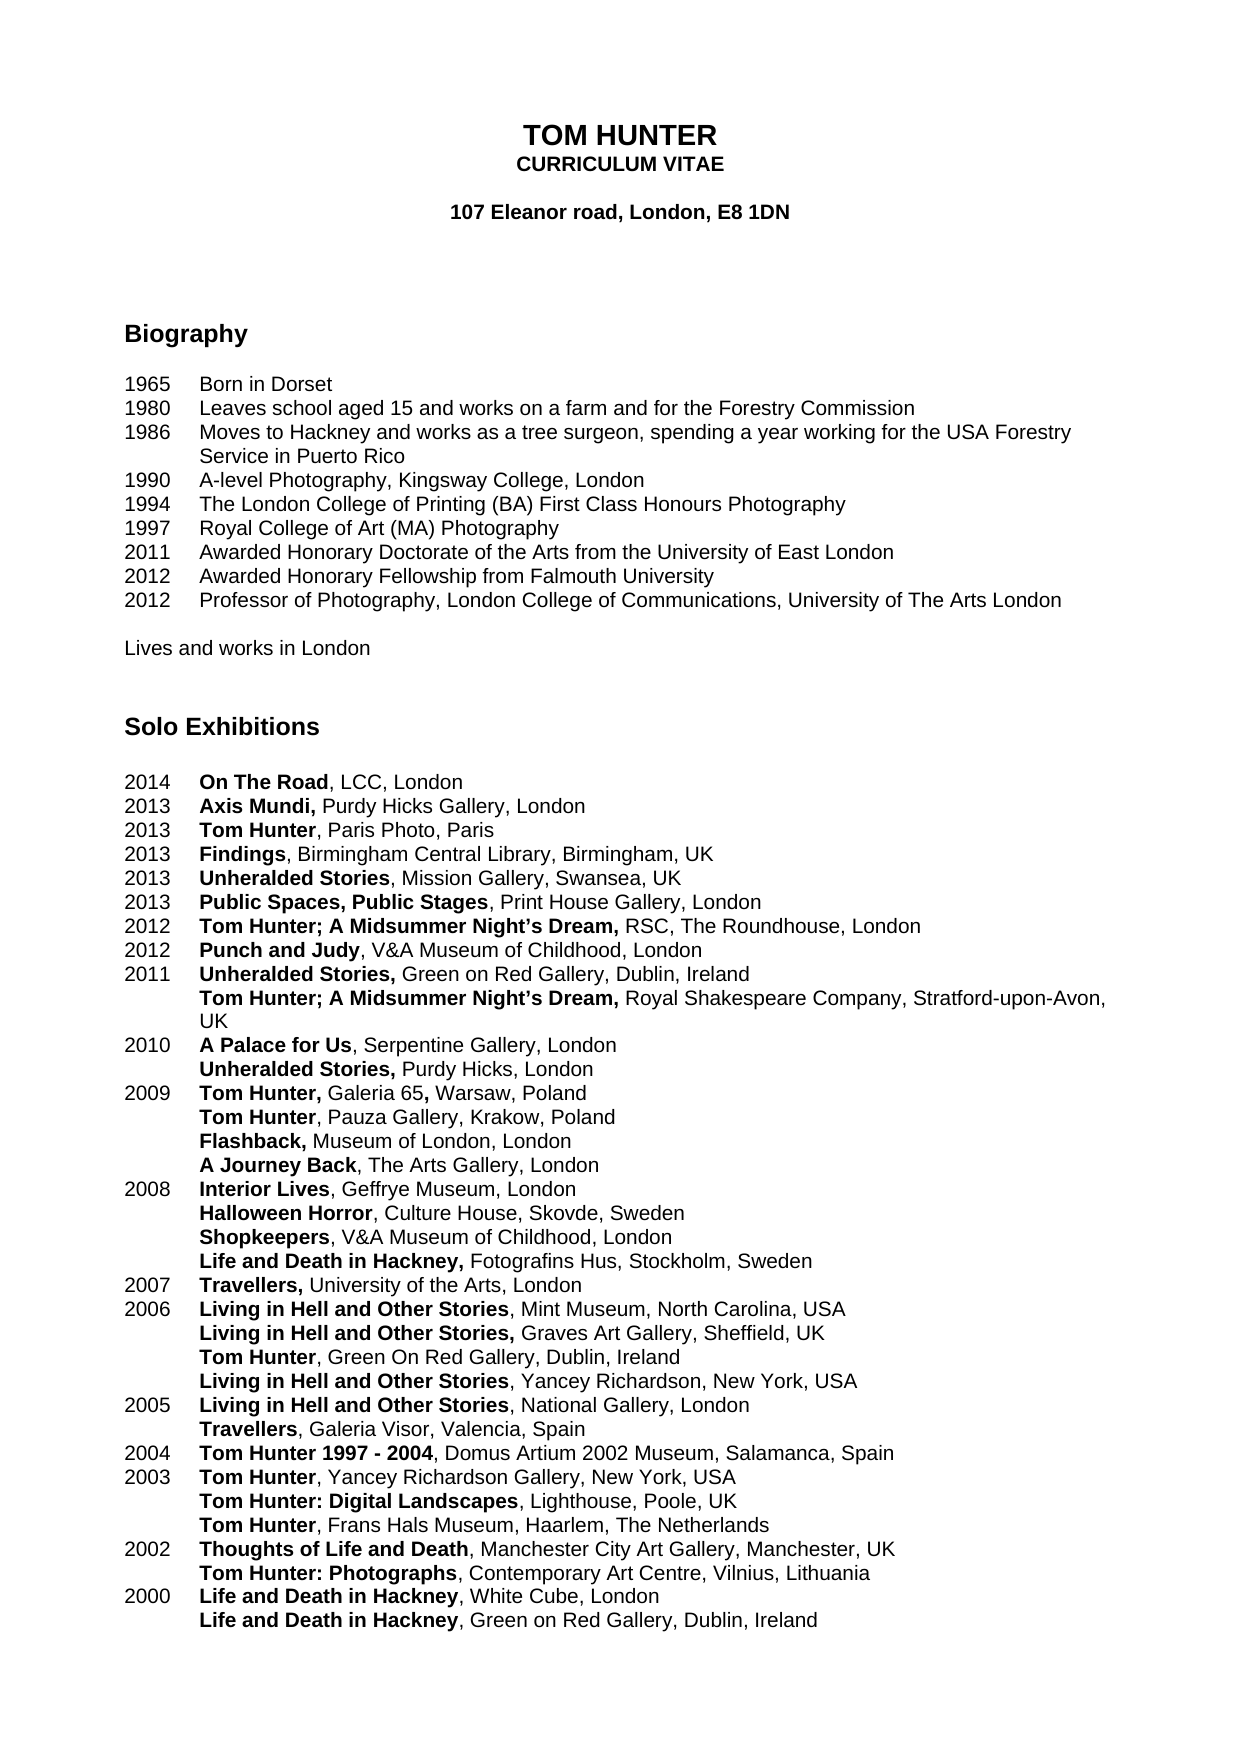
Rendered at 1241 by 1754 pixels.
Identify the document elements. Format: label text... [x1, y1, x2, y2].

text Life and Death in Hackney, Green on Red Gallery, Dublin, Ireland [124, 1608, 1116, 1632]
text Tom Hunter; A Midsummer Night’s Dream, Royal Shakespeare Company, Stratford-upon-Avon, UK [199, 985, 1116, 1033]
text TOM HUNTER [124, 118, 1116, 152]
text 2011 Awarded Honorary Doctorate of the Arts from the University of East London [124, 540, 1116, 564]
text 2012 Punch and Judy, V&A Museum of Childhood, London [124, 937, 1116, 961]
text Tom Hunter: Digital Landscapes, Lighthouse, Poole, UK [124, 1488, 1116, 1512]
text Tom Hunter: Photographs, Contemporary Art Centre, Vilnius, Lithuania [124, 1560, 1116, 1584]
text 2014 On The Road, LCC, London [124, 770, 1116, 794]
text Living in Hell and Other Stories, Graves Art Gallery, Sheffield, UK [124, 1321, 1116, 1345]
text 2008 Interior Lives, Geffrye Museum, London [124, 1177, 1116, 1201]
text Solo Exhibitions [124, 712, 1116, 741]
text 2010 A Palace for Us, Serpentine Gallery, London [124, 1033, 1116, 1057]
text Tom Hunter, Green On Red Gallery, Dublin, Ireland [124, 1345, 1116, 1369]
text 1965 Born in Dorset [124, 372, 1116, 396]
text 2013 Axis Mundi, Purdy Hicks Gallery, London [124, 794, 1116, 818]
text Halloween Horror, Culture House, Skovde, Sweden [124, 1201, 1116, 1225]
text 2006 Living in Hell and Other Stories, Mint Museum, North Carolina, USA [124, 1297, 1116, 1321]
text Flashback, Museum of London, London [124, 1129, 1116, 1153]
text 2005 Living in Hell and Other Stories, National Gallery, London [124, 1393, 1116, 1417]
text 2000 Life and Death in Hackney, White Cube, London [124, 1584, 1116, 1608]
text 2012 Professor of Photography, London College of Communications, University of The Arts London [124, 588, 1116, 612]
text 1997 Royal College of Art (MA) Photography [124, 516, 1116, 540]
text 2013 Tom Hunter, Paris Photo, Paris [124, 818, 1116, 842]
text Biography [124, 319, 1116, 348]
text 2004 Tom Hunter 1997 - 2004, Domus Artium 2002 Museum, Salamanca, Spain [124, 1441, 1116, 1464]
text 2002 Thoughts of Life and Death, Manchester City Art Gallery, Manchester, UK [124, 1536, 1116, 1560]
text Shopkeepers, V&A Museum of Childhood, London [124, 1225, 1116, 1249]
text 2013 Public Spaces, Public Stages, Print House Gallery, London [124, 889, 1116, 913]
text Tom Hunter, Frans Hals Museum, Haarlem, The Netherlands [124, 1512, 1116, 1536]
text 2011 Unheralded Stories, Green on Red Gallery, Dublin, Ireland [124, 961, 1116, 985]
text A Journey Back, The Arts Gallery, London [124, 1153, 1116, 1177]
text Tom Hunter, Pauza Gallery, Krakow, Poland [124, 1105, 1116, 1129]
text 1986 Moves to Hackney and works as a tree surgeon, spending a year working for the USA Forestry Service in Puerto Rico [124, 420, 1116, 468]
text Travellers, Galeria Visor, Valencia, Spain [124, 1417, 1116, 1441]
text 2013 Unheralded Stories, Mission Gallery, Swansea, UK [124, 866, 1116, 889]
text 2012 Tom Hunter; A Midsummer Night’s Dream, RSC, The Roundhouse, London [124, 913, 1116, 937]
text 2003 Tom Hunter, Yancey Richardson Gallery, New York, USA [124, 1464, 1116, 1488]
text 2013 Findings, Birmingham Central Library, Birmingham, UK [124, 842, 1116, 866]
text 2009 Tom Hunter, Galeria 65, Warsaw, Poland [124, 1081, 1116, 1105]
text 1994 The London College of Printing (BA) First Class Honours Photography [124, 492, 1116, 516]
text 1980 Leaves school aged 15 and works on a farm and for the Forestry Commission [124, 396, 1116, 420]
text Lives and works in London [124, 636, 1116, 659]
text Living in Hell and Other Stories, Yancey Richardson, New York, USA [124, 1369, 1116, 1393]
text Unheralded Stories, Purdy Hicks, London [124, 1057, 1116, 1081]
text 1990 A-level Photography, Kingsway College, London [124, 468, 1116, 492]
text 2012 Awarded Honorary Fellowship from Falmouth University [124, 564, 1116, 588]
text CURRICULUM VITAE [124, 152, 1116, 176]
text Life and Death in Hackney, Fotografins Hus, Stockholm, Sweden [124, 1249, 1116, 1273]
text 2007 Travellers, University of the Arts, London [124, 1273, 1116, 1297]
text 107 Eleanor road, London, E8 1DN [124, 199, 1116, 223]
